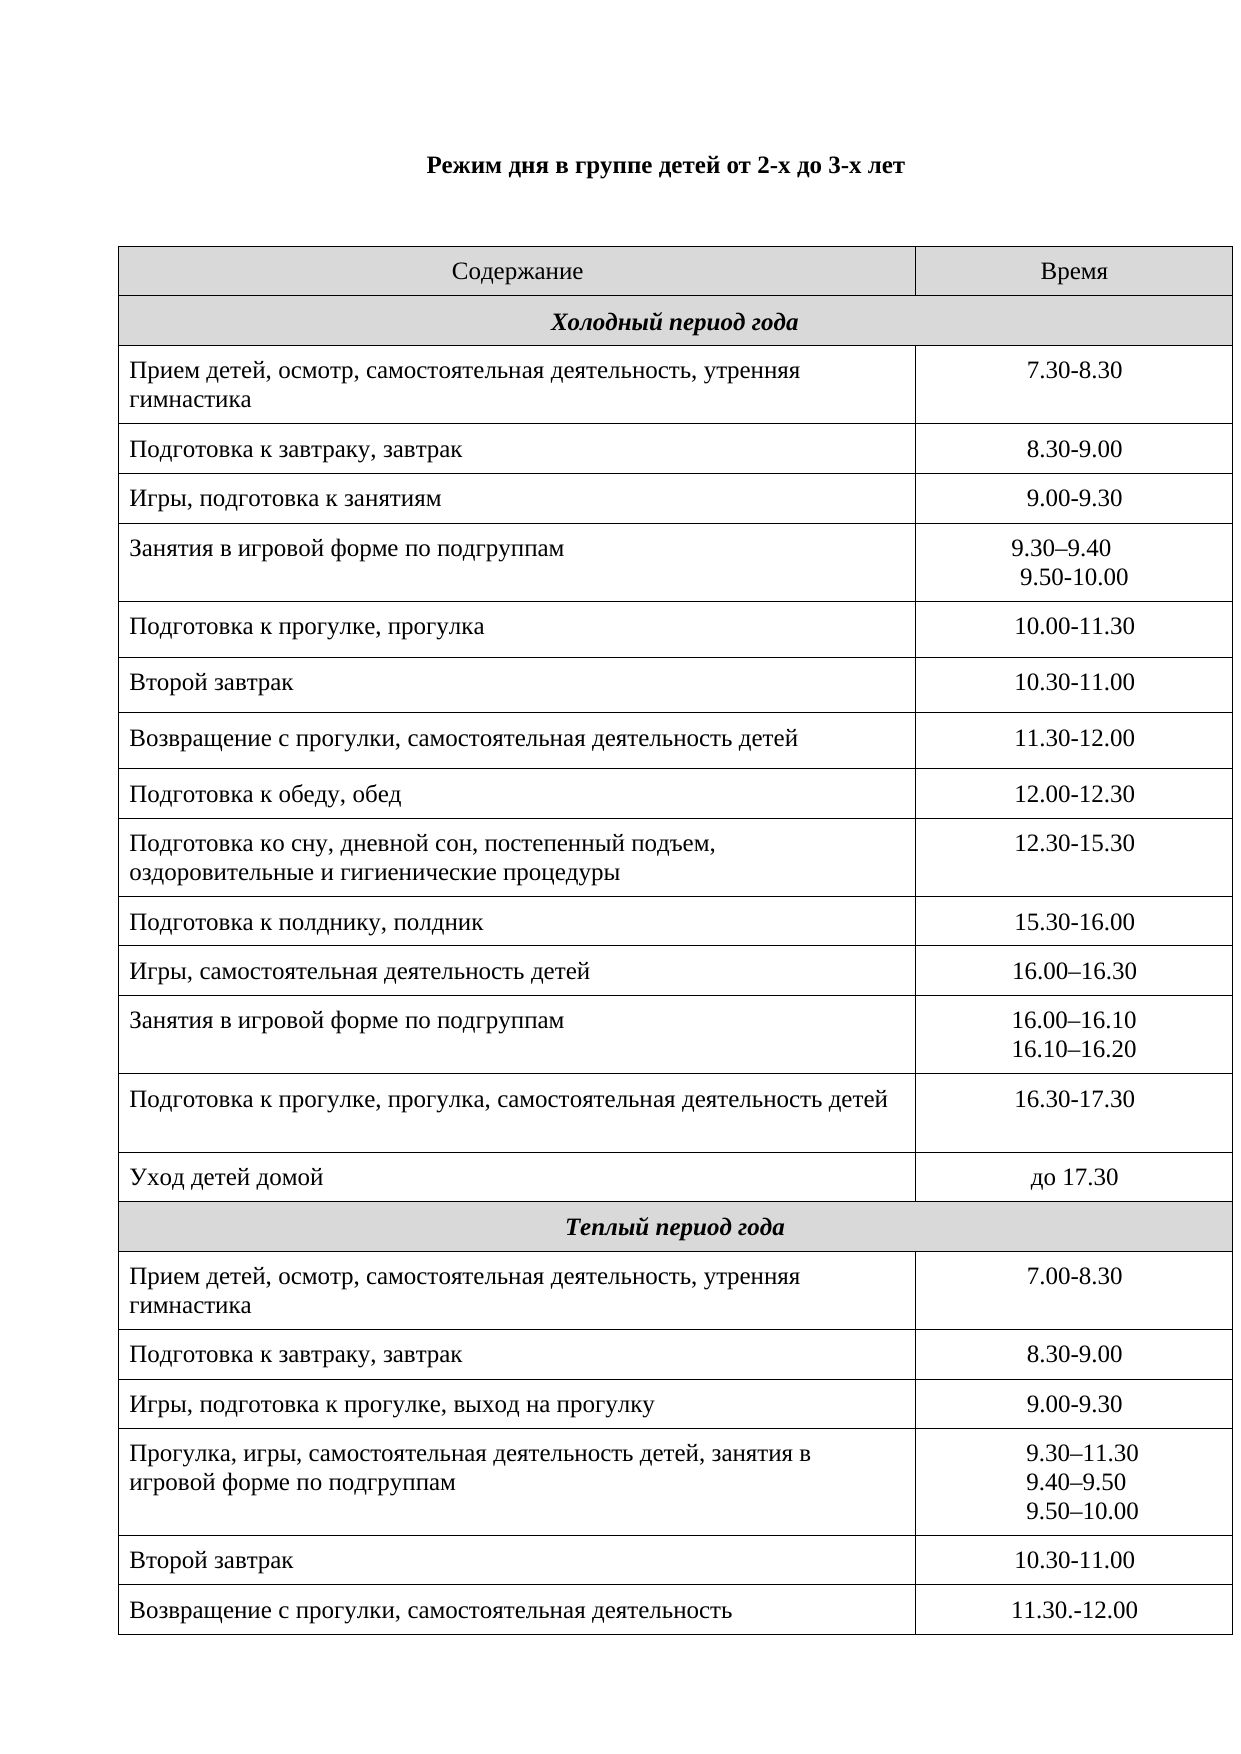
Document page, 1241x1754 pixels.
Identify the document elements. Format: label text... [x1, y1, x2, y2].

table_cell Занятия в игровой форме по подгруппам [119, 524, 915, 601]
table_cell 15.30-16.00 [916, 897, 1232, 945]
table_cell Подготовка к обеду, обед [119, 769, 915, 817]
table_cell 9.00-9.30 [916, 474, 1232, 522]
table_cell Игры, подготовка к прогулке, выход на прогулку [119, 1380, 915, 1428]
table_cell 16.00–16.10 16.10–16.20 [916, 996, 1232, 1073]
table_cell Игры, подготовка к занятиям [119, 474, 915, 522]
table_cell Прогулка, игры, самостоятельная деятельность детей, занятия в игровой форме по подгруппам [119, 1429, 915, 1535]
table_cell 10.00-11.30 [916, 602, 1232, 657]
table_cell Подготовка к завтраку, завтрак [119, 1330, 915, 1378]
table_cell Возвращение с прогулки, самостоятельная деятельность [119, 1585, 915, 1634]
table_cell Занятия в игровой форме по подгруппам [119, 996, 915, 1073]
table_cell до 17.30 [916, 1153, 1232, 1201]
table_cell 12.00-12.30 [916, 769, 1232, 817]
table_cell 9.00-9.30 [916, 1380, 1232, 1428]
table_cell Уход детей домой [119, 1153, 915, 1201]
table_cell 9.30–9.40 9.50-10.00 [916, 524, 1232, 601]
table_cell Подготовка к завтраку, завтрак [119, 424, 915, 473]
table_cell 12.30-15.30 [916, 819, 1232, 896]
table_cell Прием детей, осмотр, самостоятельная деятельность, утренняя гимнастика [119, 346, 915, 423]
table_cell 16.30-17.30 [916, 1074, 1232, 1152]
table_cell Игры, самостоятельная деятельность детей [119, 946, 915, 995]
table_header Время [916, 247, 1232, 295]
table_cell 10.30-11.00 [916, 658, 1232, 712]
table_cell 8.30-9.00 [916, 1330, 1232, 1378]
table_cell 10.30-11.00 [916, 1536, 1232, 1584]
table_cell 7.30-8.30 [916, 346, 1232, 423]
table_cell 7.00-8.30 [916, 1252, 1232, 1329]
table_cell 11.30.-12.00 [916, 1585, 1232, 1634]
table_cell Подготовка к полднику, полдник [119, 897, 915, 945]
table_cell Возвращение с прогулки, самостоятельная деятельность детей [119, 713, 915, 768]
table_cell Второй завтрак [119, 1536, 915, 1584]
table_cell Прием детей, осмотр, самостоятельная деятельность, утренняя гимнастика [119, 1252, 915, 1329]
table_header Содержание [119, 247, 915, 295]
table_cell Второй завтрак [119, 658, 915, 712]
table_cell 8.30-9.00 [916, 424, 1232, 473]
table_cell Холодный период года [119, 296, 1232, 345]
table_cell Подготовка к прогулке, прогулка, самостоятельная деятельность детей [119, 1074, 915, 1152]
table_cell Теплый период года [119, 1202, 1232, 1251]
table_cell 11.30-12.00 [916, 713, 1232, 768]
table_cell Подготовка к прогулке, прогулка [119, 602, 915, 657]
table_cell 16.00–16.30 [916, 946, 1232, 995]
subtitle Режим дня в группе детей от 2-х до 3-х лет [199, 150, 1126, 179]
table_cell 9.30–11.30 9.40–9.50 9.50–10.00 [916, 1429, 1232, 1535]
table_cell Подготовка ко сну, дневной сон, постепенный подъем, оздоровительные и гигиенические процедуры [119, 819, 915, 896]
